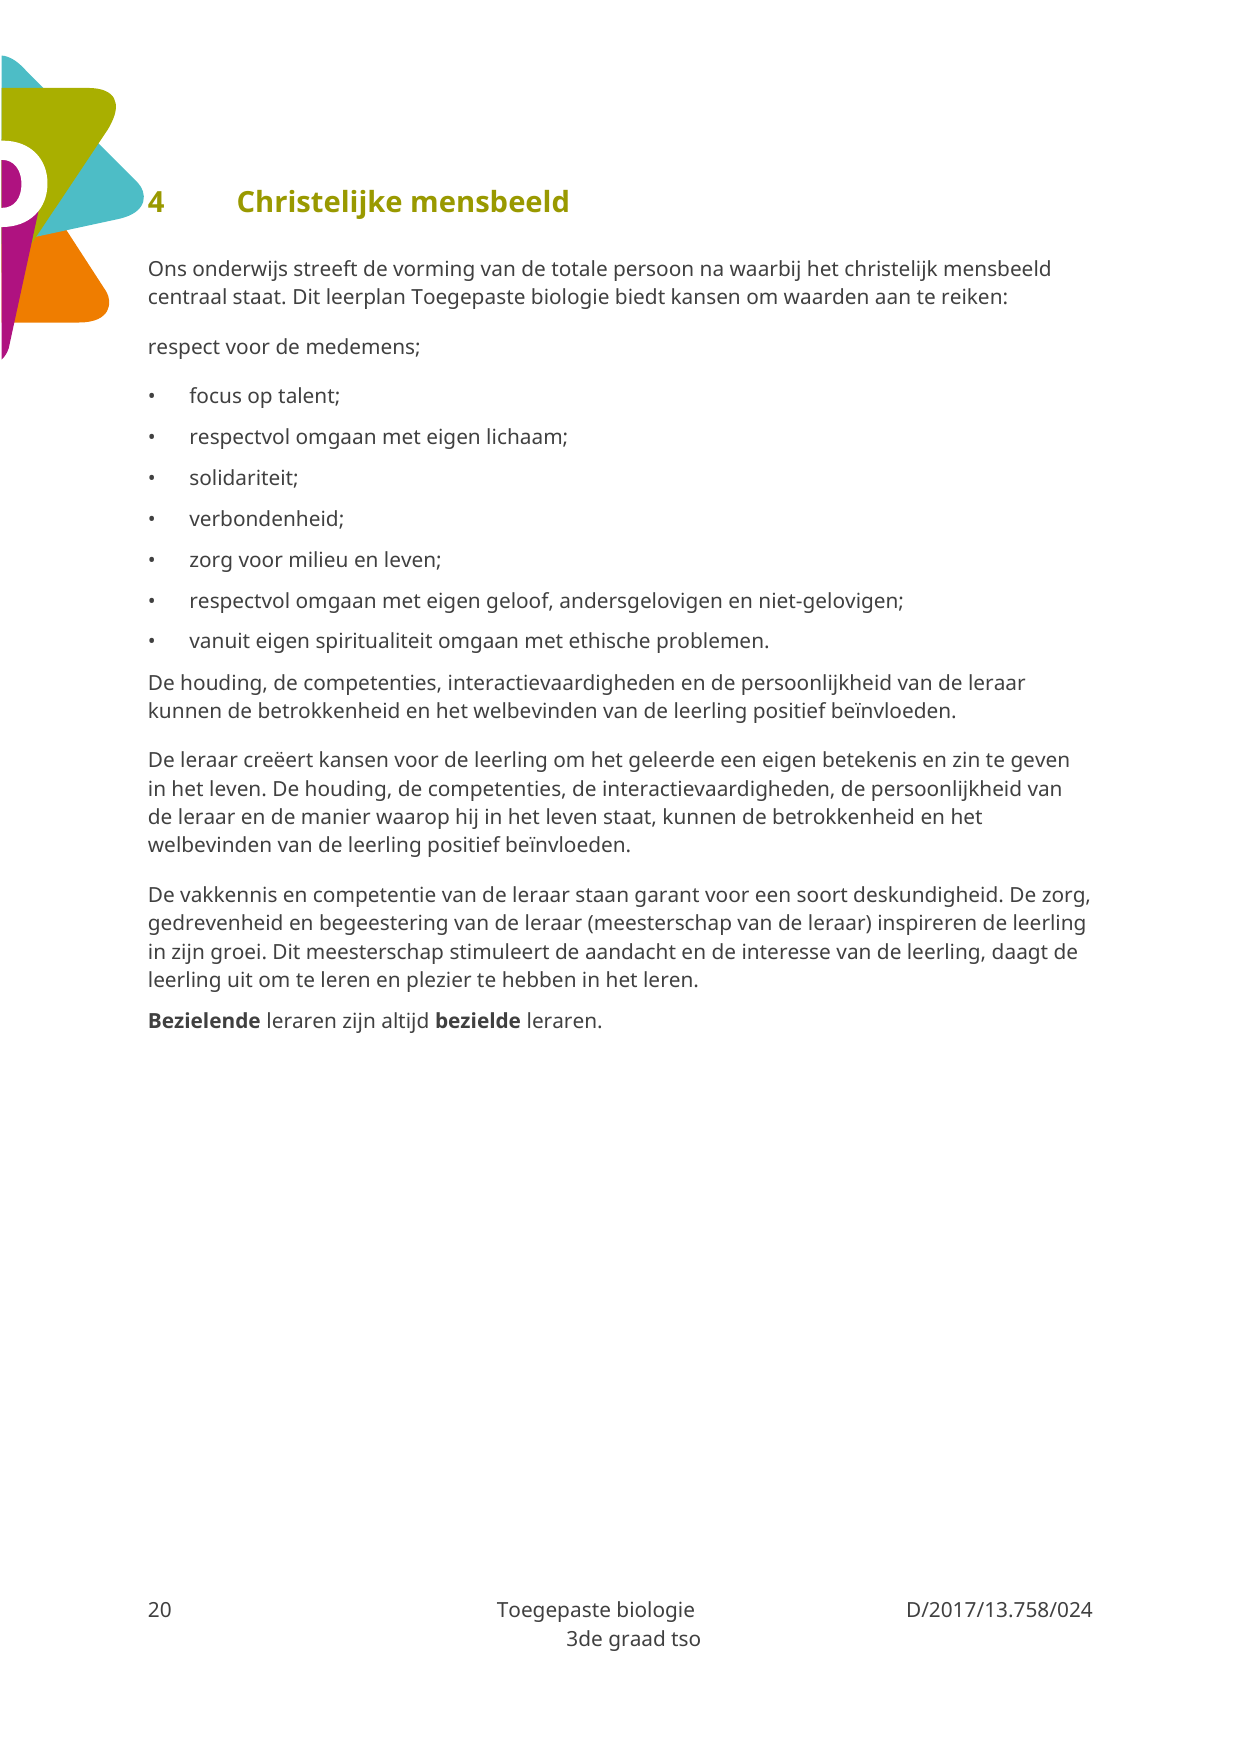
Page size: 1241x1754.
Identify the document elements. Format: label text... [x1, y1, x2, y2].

list respectvol omgaan met eigen geloof, andersgelovigen en niet-gelovigen; [148, 586, 1092, 614]
text De houding, de competenties, interactievaardigheden en de persoonlijkheid van de leraar kunnen de betrokkenheid en het welbevinden van de leerling positief beïnvloeden. [148, 668, 1092, 724]
list verbondenheid; [148, 504, 1092, 532]
list solidariteit; [148, 463, 1092, 491]
list respectvol omgaan met eigen lichaam; [148, 422, 1092, 450]
text Christelijke mensbeeld [148, 181, 1092, 221]
text Bezielende leraren zijn altijd bezielde leraren. [148, 1006, 1092, 1034]
text Ons onderwijs streeft de vorming van de totale persoon na waarbij het christelijk mensbeeld centraal staat. Dit leerplan Toegepaste biologie biedt kansen om waarden aan te reiken: [148, 254, 1092, 311]
list focus op talent; [148, 381, 1092, 409]
list vanuit eigen spiritualiteit omgaan met ethische problemen. [148, 627, 1092, 655]
text respect voor de medemens; [148, 332, 1092, 360]
text De leraar creëert kansen voor de leerling om het geleerde een eigen betekenis en zin te geven in het leven. De houding, de competenties, de interactievaardigheden, de persoonlijkheid van de leraar en de manier waarop hij in het leven staat, kunnen de betrokkenheid en het welbevinden van de leerling positief beïnvloeden. [148, 745, 1092, 859]
text De vakkennis en competentie van de leraar staan garant voor een soort deskundigheid. De zorg, gedrevenheid en begeestering van de leraar (meesterschap van de leraar) inspireren de leerling in zijn groei. Dit meesterschap stimuleert de aandacht en de interesse van de leerling, daagt de leerling uit om te leren en plezier te hebben in het leren. [148, 880, 1092, 994]
list zorg voor milieu en leven; [148, 545, 1092, 573]
